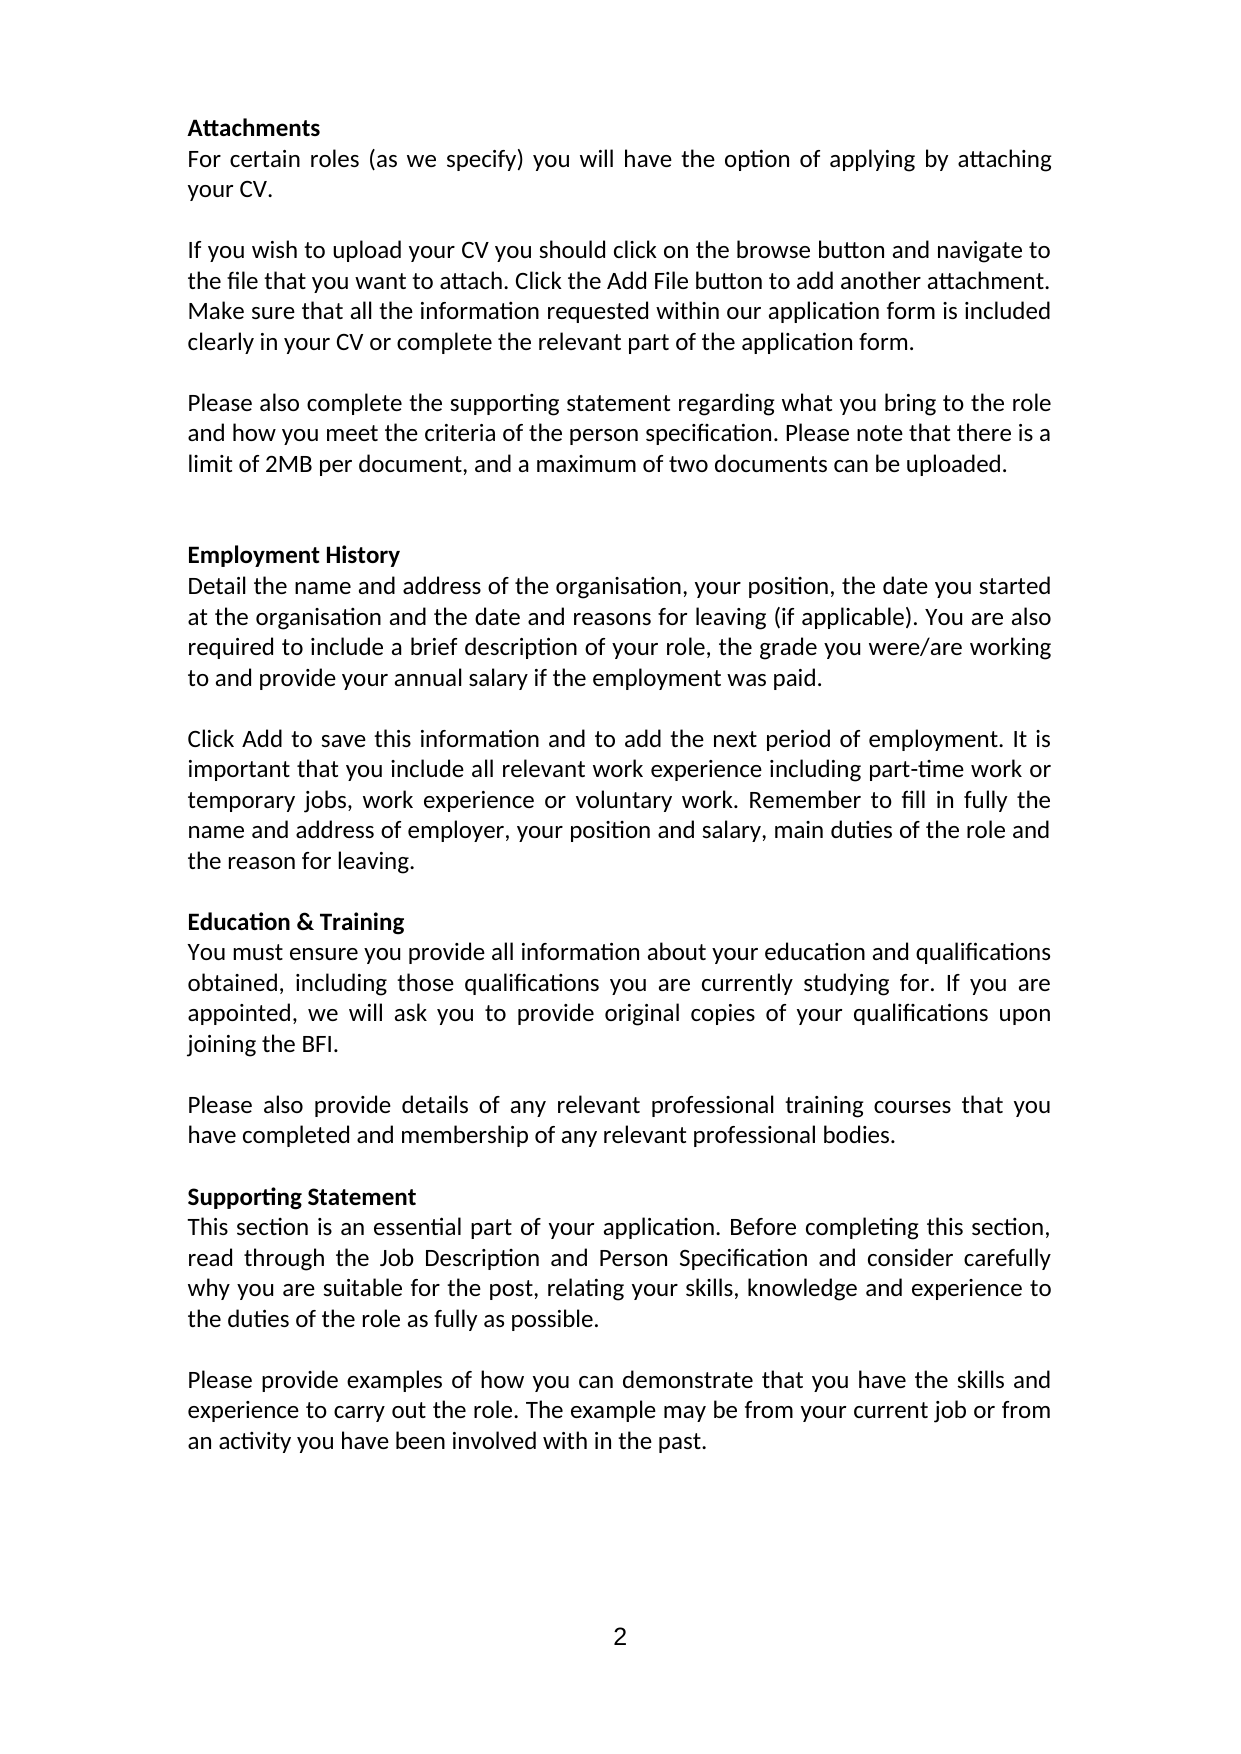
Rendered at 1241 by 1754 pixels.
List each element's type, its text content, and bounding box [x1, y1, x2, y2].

text Education & Training [187, 906, 1053, 936]
text Supporting Statement [187, 1181, 1053, 1211]
text Employment History [187, 540, 1053, 570]
text Detail the name and address of the organisation, your position, the date you started at the organisation and the date and reasons for leaving (if applicable). You are also required to include a brief description of your role, the grade you were/are working to and provide your annual salary if the employment was paid. [187, 570, 1053, 692]
text If you wish to upload your CV you should click on the browse button and navigate to the file that you want to attach. Click the Add File button to add another attachment. Make sure that all the information requested within our application form is included clearly in your CV or complete the relevant part of the application form. [187, 234, 1053, 357]
text Attachments [187, 112, 1053, 143]
text This section is an essential part of your application. Before completing this section, read through the Job Description and Person Specification and consider carefully why you are suitable for the post, relating your skills, knowledge and experience to the duties of the role as fully as possible. [187, 1211, 1053, 1333]
text Please provide examples of how you can demonstrate that you have the skills and experience to carry out the role. The example may be from your current job or from an activity you have been involved with in the past. [187, 1364, 1053, 1455]
text For certain roles (as we specify) you will have the option of applying by attaching your CV. [187, 143, 1053, 204]
text Please also provide details of any relevant professional training courses that you have completed and membership of any relevant professional bodies. [187, 1089, 1053, 1150]
text Click Add to save this information and to add the next period of employment. It is important that you include all relevant work experience including part-time work or temporary jobs, work experience or voluntary work. Remember to fill in fully the name and address of employer, your position and salary, main duties of the role and the reason for leaving. [187, 723, 1053, 875]
text You must ensure you provide all information about your education and qualifications obtained, including those qualifications you are currently studying for. If you are appointed, we will ask you to provide original copies of your qualifications upon joining the BFI. [187, 936, 1053, 1058]
text Please also complete the supporting statement regarding what you bring to the role and how you meet the criteria of the person specification. Please note that there is a limit of 2MB per document, and a maximum of two documents can be uploaded. [187, 387, 1053, 479]
